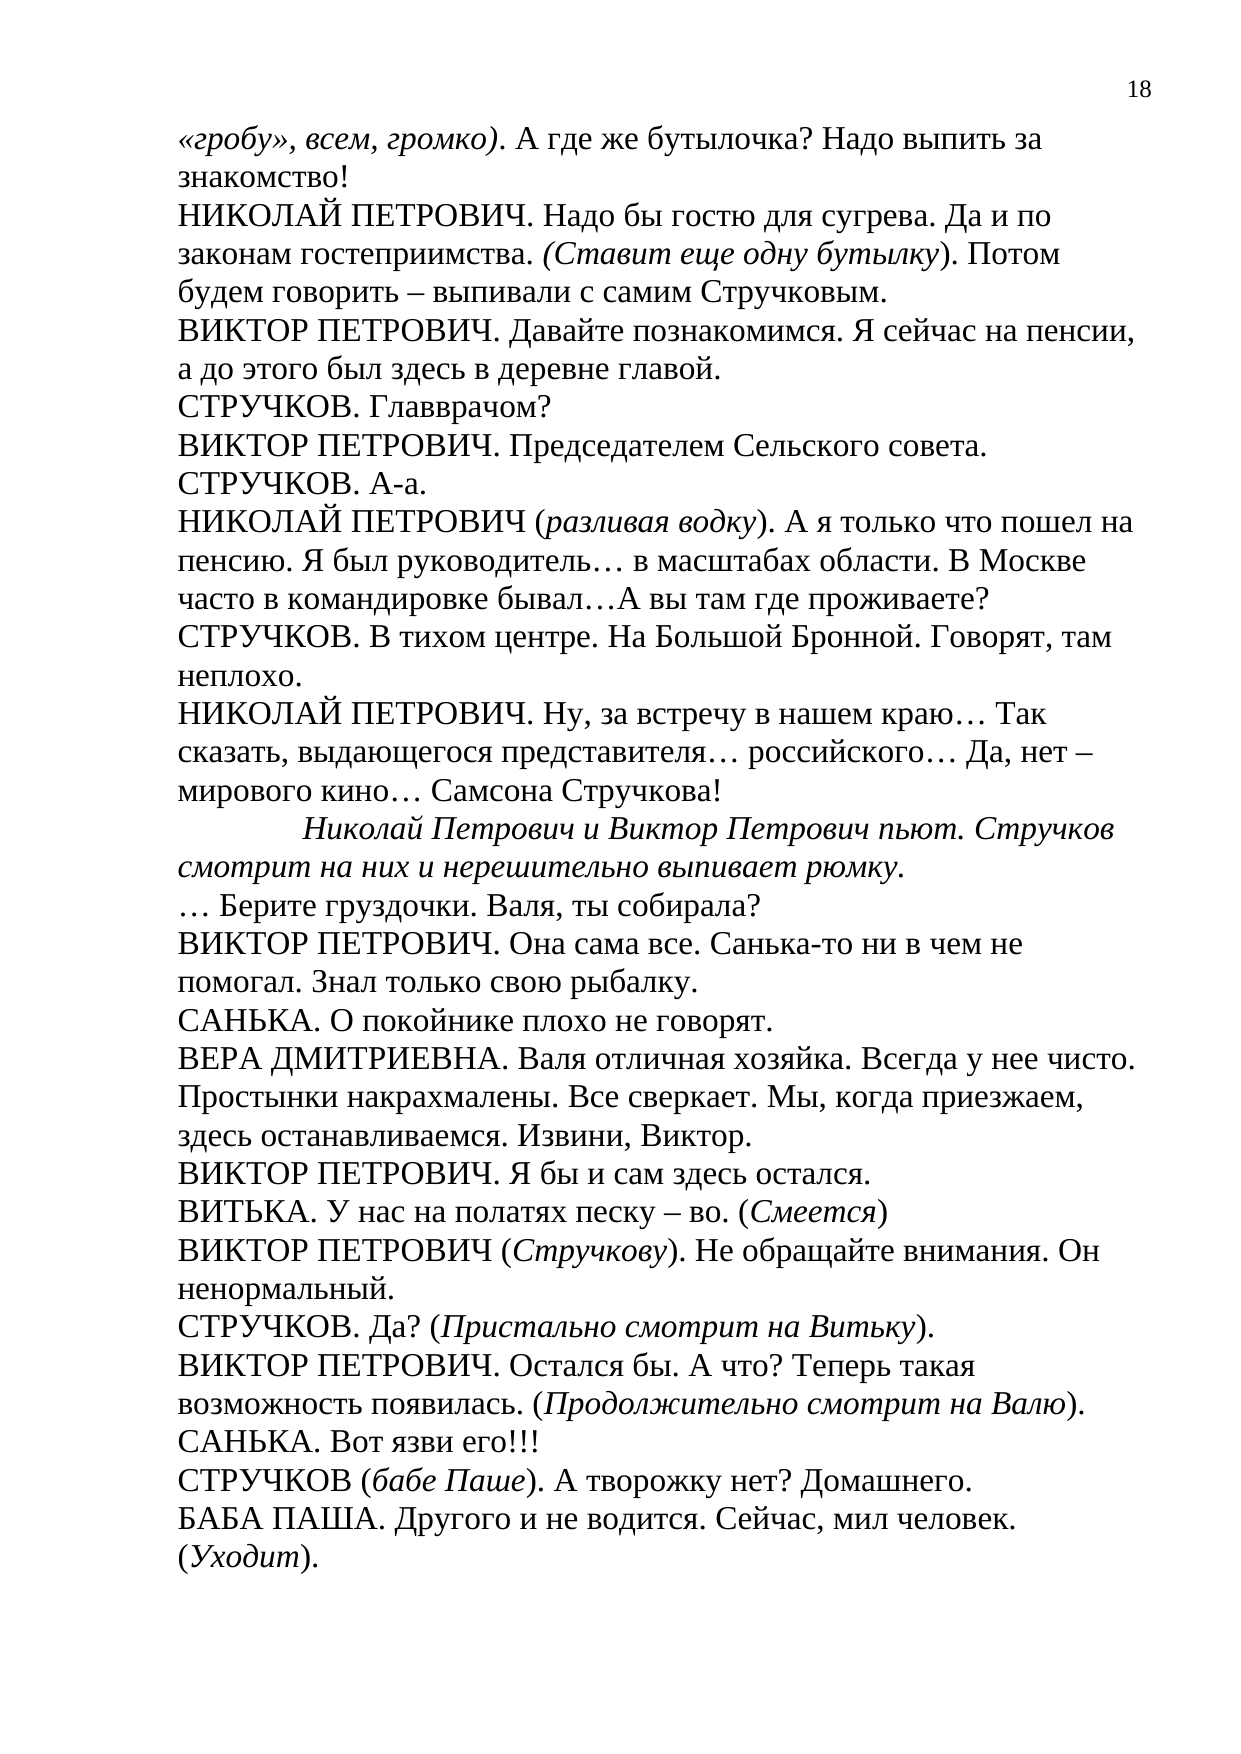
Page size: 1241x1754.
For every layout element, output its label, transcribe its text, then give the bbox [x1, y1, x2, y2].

text СТРУЧКОВ (бабе Паше). А творожку нет? Домашнего. [177, 1460, 1152, 1498]
text ВИКТОР ПЕТРОВИЧ. Давайте познакомимся. Я сейчас на пенсии, а до этого был здесь в деревне главой. [177, 310, 1152, 386]
text САНЬКА. Вот язви его!!! [177, 1421, 1152, 1460]
text САНЬКА. О покойнике плохо не говорят. [177, 1000, 1152, 1038]
text ВЕРА ДМИТРИЕВНА. Валя отличная хозяйка. Всегда у нее чисто. Простынки накрахмалены. Все сверкает. Мы, когда приезжаем, здесь останавливаемся. Извини, Виктор. [177, 1038, 1152, 1153]
text НИКОЛАЙ ПЕТРОВИЧ (разливая водку). А я только что пошел на пенсию. Я был руководитель… в масштабах области. В Москве часто в командировке бывал…А вы там где проживаете? [177, 501, 1152, 616]
text ВИКТОР ПЕТРОВИЧ. Остался бы. А что? Теперь такая возможность появилась. (Продолжительно смотрит на Валю). [177, 1345, 1152, 1421]
text СТРУЧКОВ. А-а. [177, 463, 1152, 501]
text БАБА ПАША. Другого и не водится. Сейчас, мил человек. (Уходит). [177, 1498, 1152, 1575]
text НИКОЛАЙ ПЕТРОВИЧ. Ну, за встречу в нашем краю… Так сказать, выдающегося представителя… российского… Да, нет – мирового кино… Самсона Стручкова! [177, 693, 1152, 808]
text НИКОЛАЙ ПЕТРОВИЧ. Надо бы гостю для сугрева. Да и по законам гостеприимства. (Ставит еще одну бутылку). Потом будем говорить – выпивали с самим Стручковым. [177, 195, 1152, 310]
text ВИКТОР ПЕТРОВИЧ (Стручкову). Не обращайте внимания. Он ненормальный. [177, 1230, 1152, 1306]
text ВИКТОР ПЕТРОВИЧ. Она сама все. Санька-то ни в чем не помогал. Знал только свою рыбалку. [177, 923, 1152, 1000]
text ВИТЬКА. У нас на полатях песку – во. (Смеется) [177, 1191, 1152, 1230]
text … Берите груздочки. Валя, ты собирала? [177, 885, 1152, 923]
text Николай Петрович и Виктор Петрович пьют. Стручков смотрит на них и нерешительно выпивает рюмку. [177, 808, 1152, 885]
text СТРУЧКОВ. Да? (Пристально смотрит на Витьку). [177, 1306, 1152, 1345]
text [177, 118, 1152, 195]
text ВИКТОР ПЕТРОВИЧ. Председателем Сельского совета. [177, 425, 1152, 463]
text ВИКТОР ПЕТРОВИЧ. Я бы и сам здесь остался. [177, 1153, 1152, 1191]
text СТРУЧКОВ. Главврачом? [177, 386, 1152, 425]
text СТРУЧКОВ. В тихом центре. На Большой Бронной. Говорят, там неплохо. [177, 616, 1152, 693]
